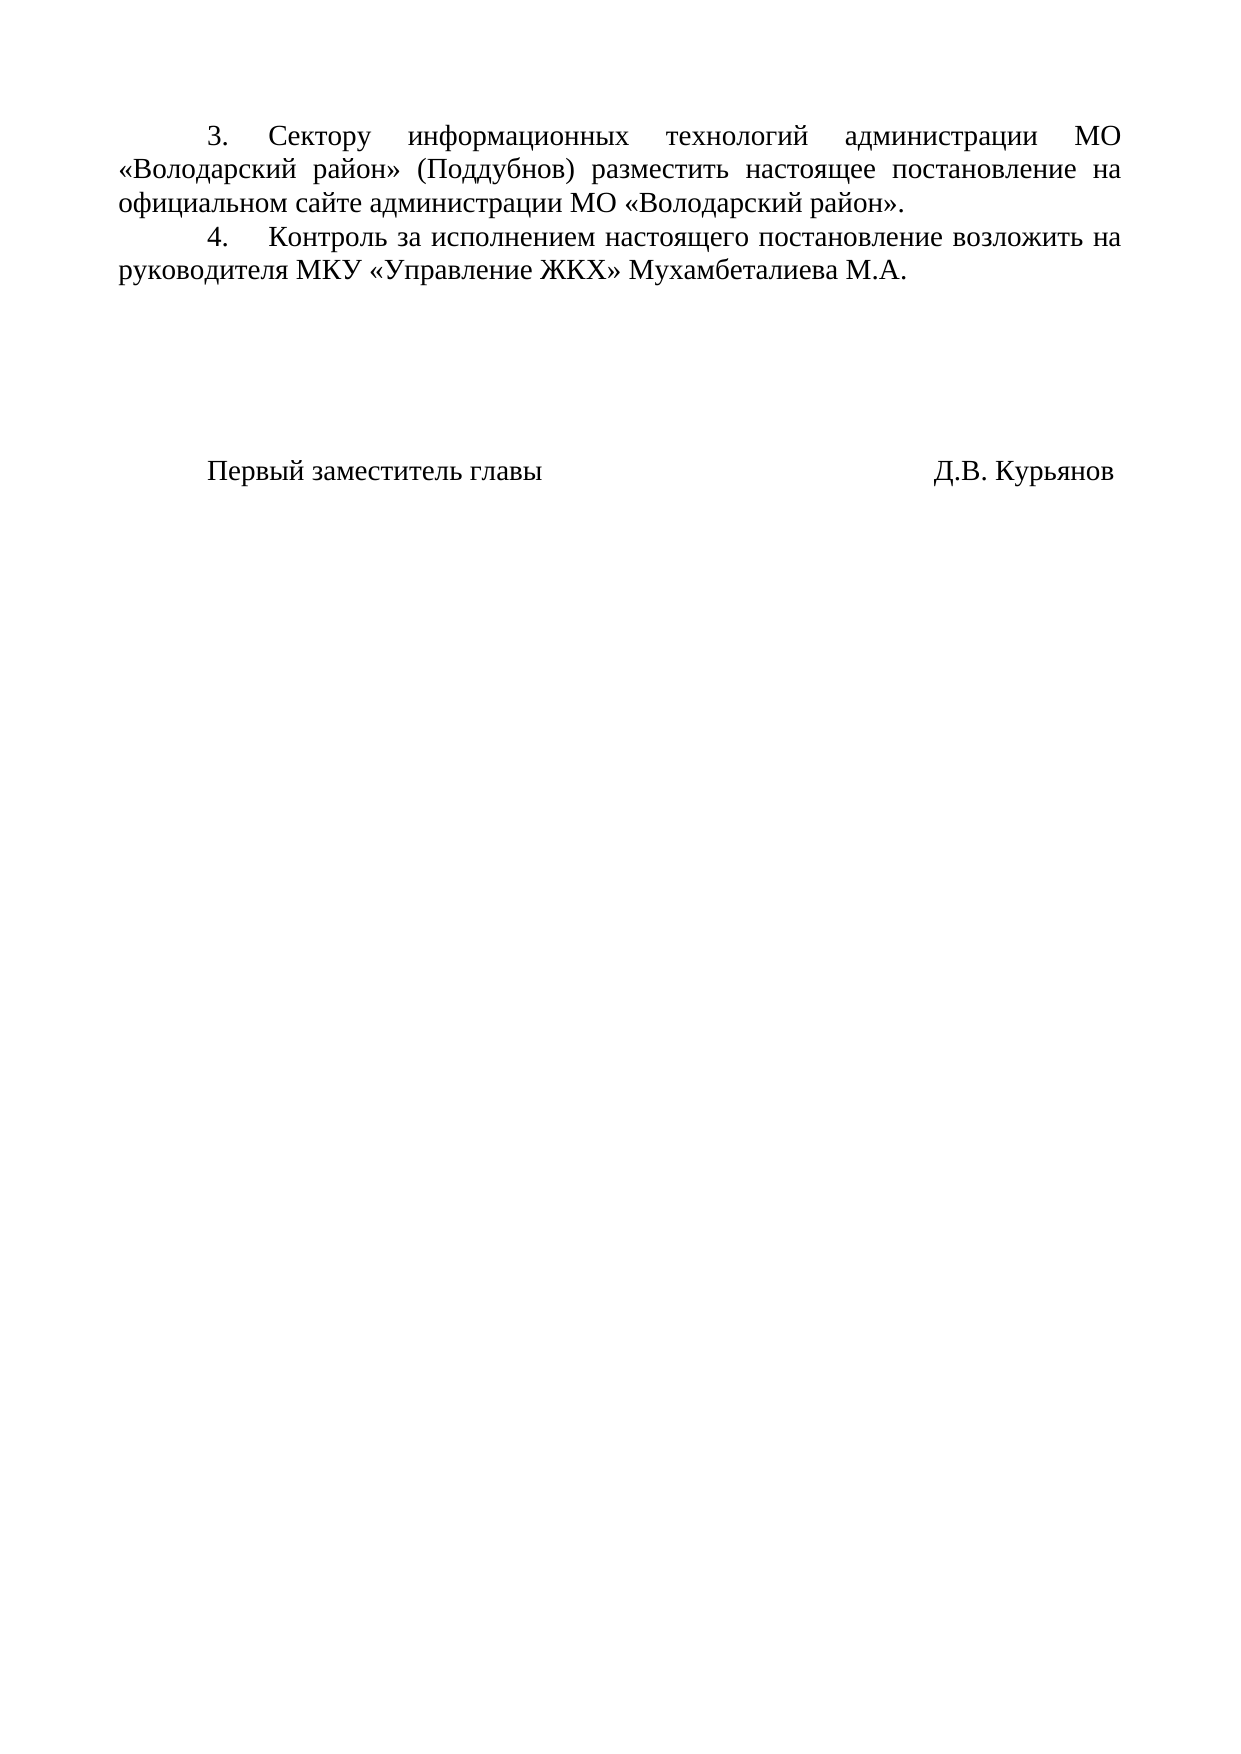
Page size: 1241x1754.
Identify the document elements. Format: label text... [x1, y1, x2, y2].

text 3. Сектору информационных технологий администрации МО «Володарский район» (Поддубнов) разместить настоящее постановление на официальном сайте администрации МО «Володарский район». [118, 118, 1122, 219]
text Первый заместитель главы Д.В. Курьянов [118, 453, 1122, 487]
text 4. Контроль за исполнением настоящего постановление возложить на руководителя МКУ «Управление ЖКХ» Мухамбеталиева М.А. [118, 219, 1122, 286]
